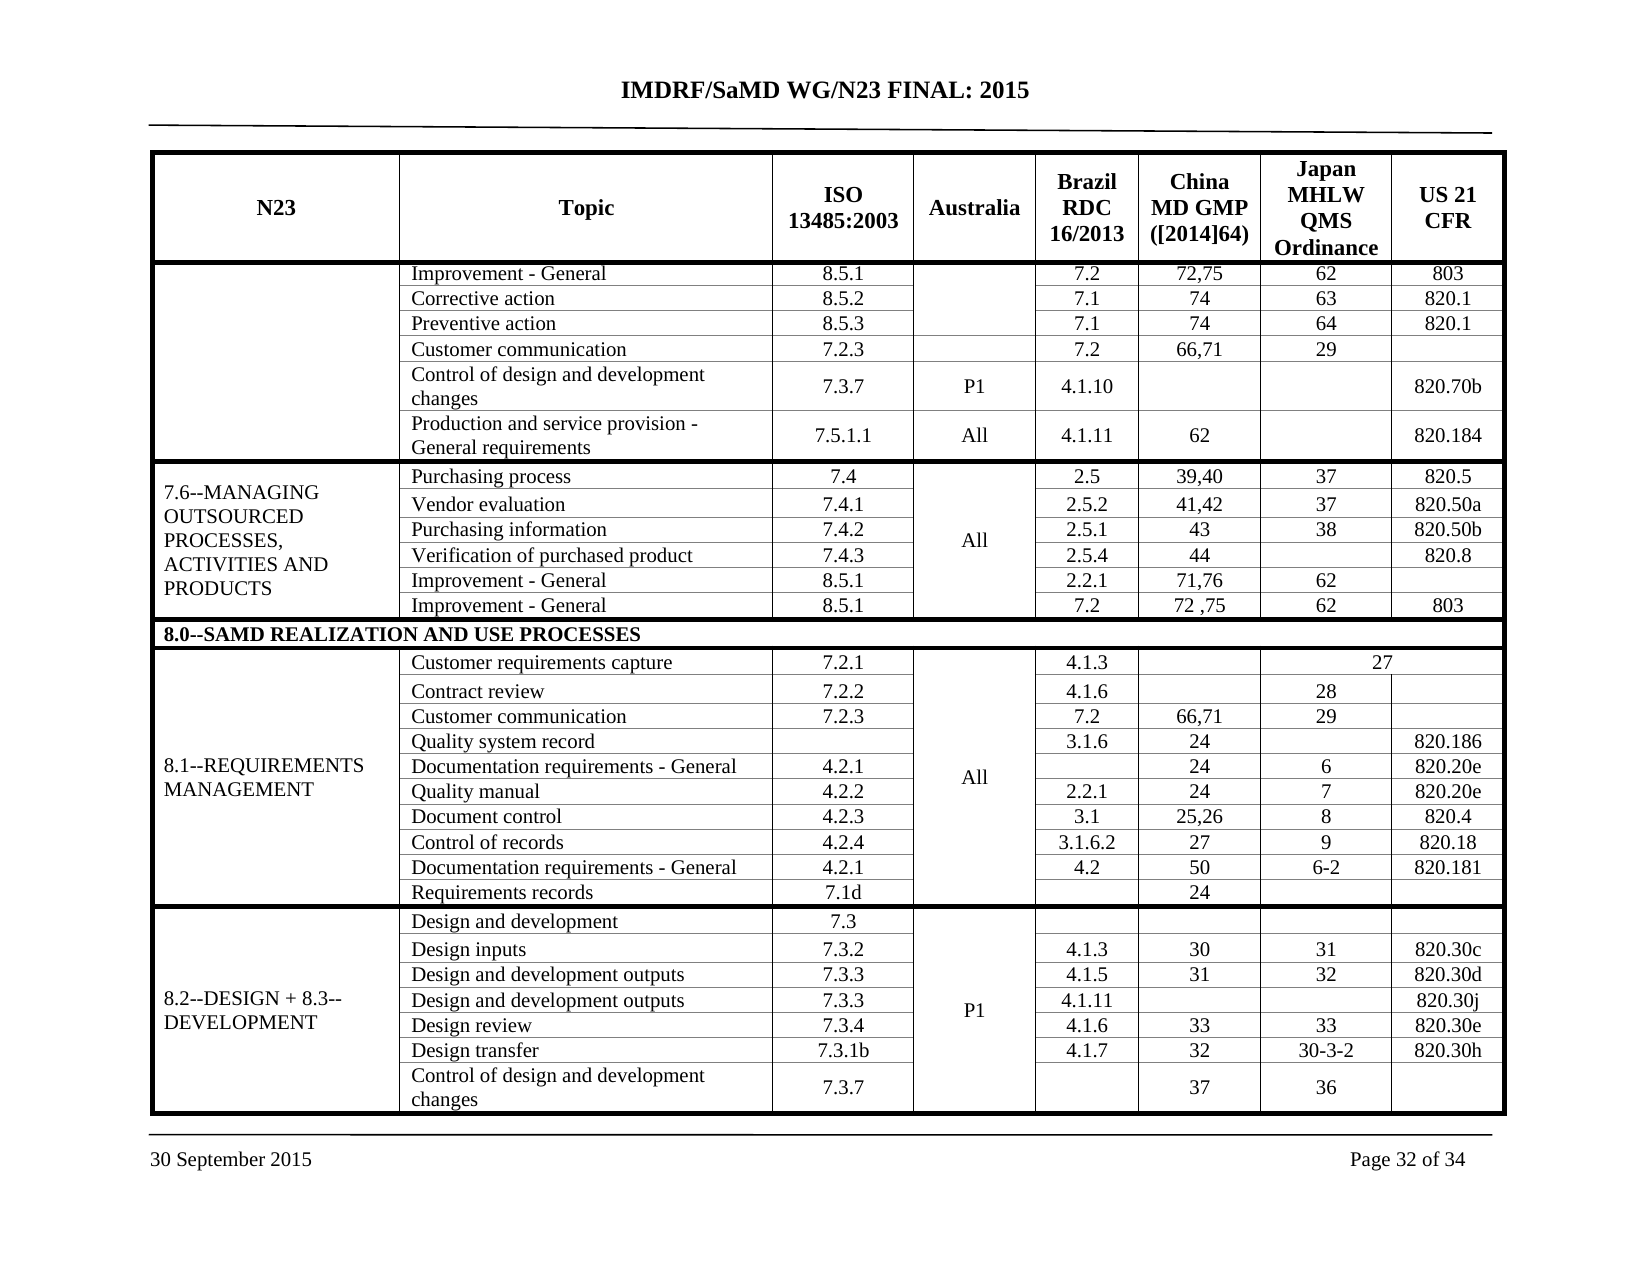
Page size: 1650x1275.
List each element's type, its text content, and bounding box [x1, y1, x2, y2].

table_cell 4.1.5 [1036, 963, 1138, 986]
table_cell P1 [914, 909, 1035, 1111]
table_cell 7.3.1b [773, 1038, 913, 1062]
table_cell 7.2.2 [773, 675, 913, 703]
table_cell 8.5.1 [773, 265, 913, 285]
table_cell 24 [1139, 729, 1260, 753]
table_cell 41,42 [1139, 489, 1260, 516]
table_cell 4.2 [1036, 855, 1138, 879]
table_cell [1261, 880, 1391, 904]
table_cell Production and service provision - General requirements [400, 411, 772, 459]
table_cell [773, 729, 913, 753]
table_cell 66,71 [1139, 704, 1260, 728]
table_cell Customer communication [400, 704, 772, 728]
table_cell 6 [1261, 754, 1391, 778]
table_cell 7.2.1 [773, 650, 913, 674]
table_cell [1036, 909, 1138, 933]
table_header Topic [400, 155, 772, 260]
table_cell Quality system record [400, 729, 772, 753]
table_cell 24 [1139, 779, 1260, 803]
table_cell 4.1.11 [1036, 411, 1138, 459]
table_cell 8.5.1 [773, 568, 913, 592]
table_cell Improvement - General [400, 265, 772, 285]
table_cell 2.5 [1036, 464, 1138, 488]
table_cell [1139, 362, 1260, 410]
table_cell Control of design and development changes [400, 1063, 772, 1111]
table_cell 8.5.1 [773, 593, 913, 617]
table_cell 7.3.4 [773, 1013, 913, 1037]
table_cell 43 [1139, 518, 1260, 541]
table_cell 62 [1261, 265, 1391, 285]
table_cell 63 [1261, 286, 1391, 310]
table_cell 29 [1261, 704, 1391, 728]
table_cell 71,76 [1139, 568, 1260, 592]
table_cell 820.181 [1392, 855, 1502, 879]
table_header Australia [914, 155, 1035, 260]
table_cell 74 [1139, 311, 1260, 335]
table_cell [1392, 675, 1502, 703]
table_cell 62 [1261, 568, 1391, 592]
table_cell 7.1 [1036, 286, 1138, 310]
table_cell 7.4.2 [773, 518, 913, 541]
table_cell 7 [1261, 779, 1391, 803]
table_cell 7.2 [1036, 704, 1138, 728]
table_cell 9 [1261, 830, 1391, 854]
table_cell 3.1.6.2 [1036, 830, 1138, 854]
table_cell 7.3.2 [773, 934, 913, 961]
table_cell 27 [1261, 650, 1502, 674]
table_cell 7.2 [1036, 265, 1138, 285]
table_cell 7.2.3 [773, 336, 913, 361]
table_cell 820.20e [1392, 779, 1502, 803]
table_cell [1261, 729, 1391, 753]
table_cell Quality manual [400, 779, 772, 803]
table_cell 820.8 [1392, 543, 1502, 567]
table_cell 7.2.3 [773, 704, 913, 728]
table_cell [1036, 1063, 1138, 1111]
table_cell [1392, 568, 1502, 592]
table_cell 74 [1139, 286, 1260, 310]
table_cell [914, 336, 1035, 361]
table_cell Improvement - General [400, 593, 772, 617]
table_cell 7.6--MANAGING OUTSOURCED PROCESSES, ACTIVITIES AND PRODUCTS [155, 464, 399, 617]
table_cell 4.1.11 [1036, 988, 1138, 1012]
table_cell Preventive action [400, 311, 772, 335]
table_cell [1261, 411, 1391, 459]
table_cell [1261, 988, 1391, 1012]
table_cell Documentation requirements - General [400, 754, 772, 778]
table_cell 7.4.1 [773, 489, 913, 516]
table_cell 24 [1139, 880, 1260, 904]
table_header N23 [155, 155, 399, 260]
table_cell 28 [1261, 675, 1391, 703]
table_cell 820.30j [1392, 988, 1502, 1012]
table_cell [1261, 909, 1391, 933]
table_cell 7.3.7 [773, 1063, 913, 1111]
table_cell Control of design and development changes [400, 362, 772, 410]
table_cell 4.2.3 [773, 805, 913, 828]
table_cell Contract review [400, 675, 772, 703]
table_cell 66,71 [1139, 336, 1260, 361]
table_cell 62 [1139, 411, 1260, 459]
table_cell Design and development outputs [400, 988, 772, 1012]
table_cell 4.2.4 [773, 830, 913, 854]
table_cell 2.5.2 [1036, 489, 1138, 516]
table_cell [1139, 675, 1260, 703]
table_cell 30-3-2 [1261, 1038, 1391, 1062]
table_cell 72,75 [1139, 265, 1260, 285]
table_cell 29 [1261, 336, 1391, 361]
table_cell 4.1.7 [1036, 1038, 1138, 1062]
table_cell 32 [1139, 1038, 1260, 1062]
table_cell Purchasing process [400, 464, 772, 488]
table_cell 820.1 [1392, 311, 1502, 335]
table_cell Design review [400, 1013, 772, 1037]
table_cell 72 ,75 [1139, 593, 1260, 617]
table_cell 820.50b [1392, 518, 1502, 541]
table_cell 3.1 [1036, 805, 1138, 828]
table_cell 38 [1261, 518, 1391, 541]
table_cell 8.5.2 [773, 286, 913, 310]
table_cell 820.30e [1392, 1013, 1502, 1037]
table_cell 820.184 [1392, 411, 1502, 459]
table_cell 6-2 [1261, 855, 1391, 879]
table_cell 62 [1261, 593, 1391, 617]
table_cell 2.2.1 [1036, 779, 1138, 803]
table_cell 820.50a [1392, 489, 1502, 516]
table_cell Improvement - General [400, 568, 772, 592]
table_cell 39,40 [1139, 464, 1260, 488]
table_cell All [914, 650, 1035, 904]
table_cell [1261, 543, 1391, 567]
table_cell P1 [914, 362, 1035, 410]
table_cell 7.5.1.1 [773, 411, 913, 459]
table_cell 4.2.1 [773, 855, 913, 879]
table_cell 7.2 [1036, 336, 1138, 361]
table_cell 27 [1139, 830, 1260, 854]
table_cell 7.4 [773, 464, 913, 488]
table_header Japan MHLW QMS Ordinance [1261, 155, 1391, 260]
table_cell 50 [1139, 855, 1260, 879]
table_cell [1036, 754, 1138, 778]
table_cell 2.5.4 [1036, 543, 1138, 567]
table_cell 820.30d [1392, 963, 1502, 986]
table_cell Corrective action [400, 286, 772, 310]
table_cell Documentation requirements - General [400, 855, 772, 879]
table_cell 820.5 [1392, 464, 1502, 488]
table_cell [1139, 909, 1260, 933]
table_cell 4.1.3 [1036, 934, 1138, 961]
table_cell 25,26 [1139, 805, 1260, 828]
table_cell 820.186 [1392, 729, 1502, 753]
table_cell Design and development [400, 909, 772, 933]
table_cell 4.1.10 [1036, 362, 1138, 410]
table_cell [1261, 362, 1391, 410]
table_cell 803 [1392, 593, 1502, 617]
table_cell 820.30h [1392, 1038, 1502, 1062]
table_cell [1036, 880, 1138, 904]
table_cell 820.30c [1392, 934, 1502, 961]
table_cell [1392, 704, 1502, 728]
table_cell Customer requirements capture [400, 650, 772, 674]
table_cell 803 [1392, 265, 1502, 285]
table_cell 44 [1139, 543, 1260, 567]
table_cell 4.1.3 [1036, 650, 1138, 674]
table_cell 8.2--DESIGN + 8.3--DEVELOPMENT [155, 909, 399, 1111]
table_header Brazil RDC 16/2013 [1036, 155, 1138, 260]
table_cell [1139, 650, 1260, 674]
table_cell 7.1d [773, 880, 913, 904]
table_cell 37 [1261, 464, 1391, 488]
table_cell 36 [1261, 1063, 1391, 1111]
table_cell 32 [1261, 963, 1391, 986]
table_cell [1392, 909, 1502, 933]
table_cell 30 [1139, 934, 1260, 961]
table_cell 8 [1261, 805, 1391, 828]
table_cell Design inputs [400, 934, 772, 961]
table_cell [1392, 1063, 1502, 1111]
table_cell 7.3.3 [773, 963, 913, 986]
table_cell 7.4.3 [773, 543, 913, 567]
table_header China MD GMP ([2014]64) [1139, 155, 1260, 260]
table_cell 4.2.2 [773, 779, 913, 803]
table_cell 820.20e [1392, 754, 1502, 778]
table_cell Purchasing information [400, 518, 772, 541]
table_cell 37 [1139, 1063, 1260, 1111]
table_cell 8.5.3 [773, 311, 913, 335]
table_cell 64 [1261, 311, 1391, 335]
table_cell 4.1.6 [1036, 675, 1138, 703]
table_cell 7.1 [1036, 311, 1138, 335]
table_cell Requirements records [400, 880, 772, 904]
table_cell 33 [1261, 1013, 1391, 1037]
table_cell 8.0--SAMD REALIZATION AND USE PROCESSES [155, 622, 1502, 646]
table_cell 33 [1139, 1013, 1260, 1037]
table_cell 7.3.7 [773, 362, 913, 410]
table_header ISO 13485:2003 [773, 155, 913, 260]
table_cell 4.1.6 [1036, 1013, 1138, 1037]
table_cell [1392, 880, 1502, 904]
table_cell 7.2 [1036, 593, 1138, 617]
table_cell [1139, 988, 1260, 1012]
table_cell 4.2.1 [773, 754, 913, 778]
table_cell 8.1--REQUIREMENTS MANAGEMENT [155, 650, 399, 904]
table_cell 820.18 [1392, 830, 1502, 854]
table_cell 7.3 [773, 909, 913, 933]
table_cell 24 [1139, 754, 1260, 778]
table_cell Customer communication [400, 336, 772, 361]
table_cell All [914, 464, 1035, 617]
table_cell Verification of purchased product [400, 543, 772, 567]
table_cell 820.70b [1392, 362, 1502, 410]
table_cell 31 [1139, 963, 1260, 986]
table_cell Design transfer [400, 1038, 772, 1062]
table_cell Design and development outputs [400, 963, 772, 986]
table_cell All [914, 411, 1035, 459]
table_cell Vendor evaluation [400, 489, 772, 516]
table_cell 31 [1261, 934, 1391, 961]
table_cell 820.1 [1392, 286, 1502, 310]
table_cell Document control [400, 805, 772, 828]
table_cell 7.3.3 [773, 988, 913, 1012]
table_cell 2.5.1 [1036, 518, 1138, 541]
table_cell Control of records [400, 830, 772, 854]
table_cell 2.2.1 [1036, 568, 1138, 592]
table_cell 820.4 [1392, 805, 1502, 828]
table_cell 3.1.6 [1036, 729, 1138, 753]
table_cell [1392, 336, 1502, 361]
table_header US 21 CFR [1392, 155, 1502, 260]
table_cell 37 [1261, 489, 1391, 516]
